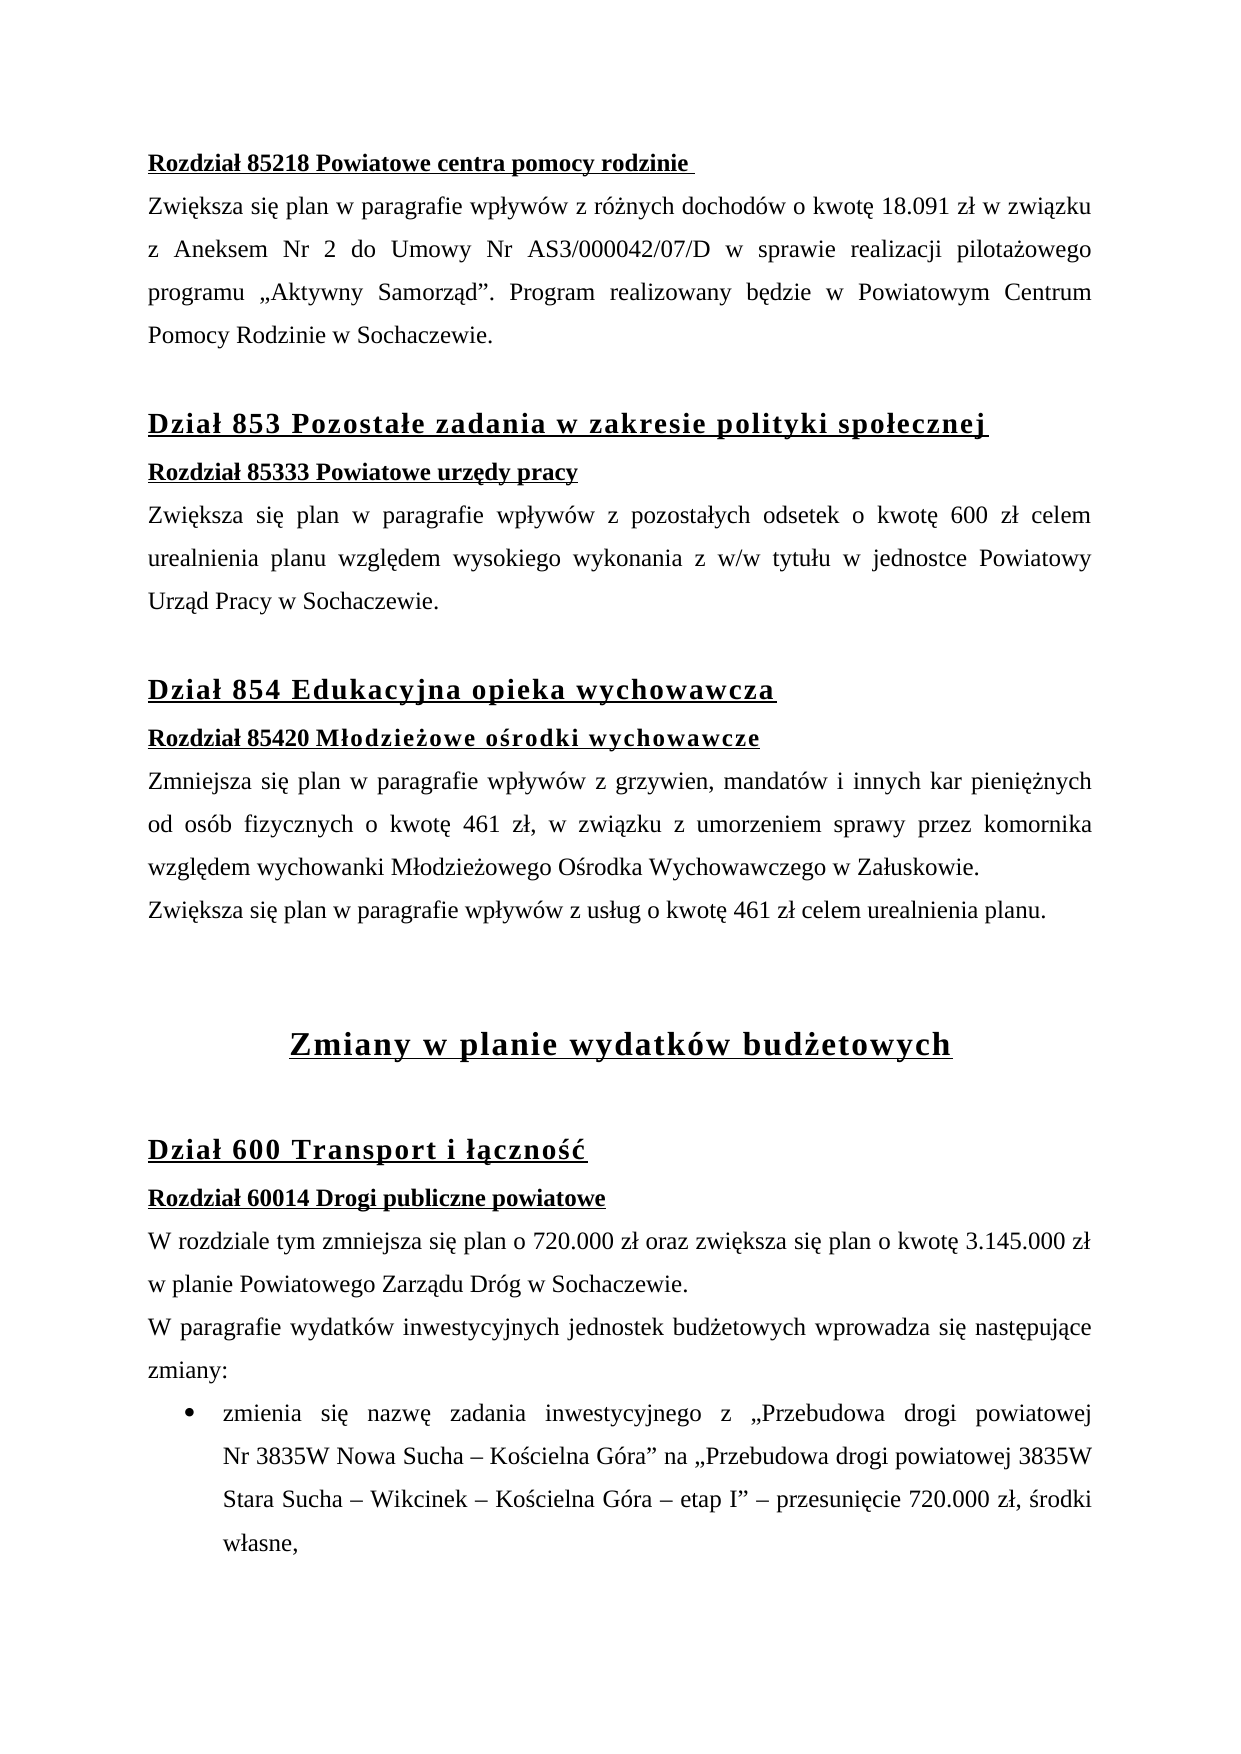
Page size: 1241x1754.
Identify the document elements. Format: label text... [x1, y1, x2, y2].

subtitle Zmiany w planie wydatków budżetowych [148, 1024, 1093, 1063]
subtitle Dział 854 Edukacyjna opieka wychowawcza [148, 672, 1093, 706]
subtitle W rozdziale tym zmniejsza się plan o 720.000 zł oraz zwiększa się plan o kwotę 3.145.000 zł w planie Powiatowego Zarządu Dróg w Sochaczewie. [148, 1226, 1093, 1298]
subtitle Dział 853 Pozostałe zadania w zakresie polityki społecznej [148, 406, 1093, 440]
subtitle Dział 600 Transport i łączność [148, 1132, 1093, 1166]
subtitle W paragrafie wydatków inwestycyjnych jednostek budżetowych wprowadza się następujące zmiany: [148, 1312, 1093, 1384]
subtitle Zwiększa się plan w paragrafie wpływów z pozostałych odsetek o kwotę 600 zł celem urealnienia planu względem wysokiego wykonania z w/w tytułu w jednostce Powiatowy Urząd Pracy w Sochaczewie. [148, 500, 1093, 615]
subtitle zmienia się nazwę zadania inwestycyjnego z „Przebudowa drogi powiatowej Nr 3835W Nowa Sucha – Kościelna Góra” na „Przebudowa drogi powiatowej 3835W Stara Sucha – Wikcinek – Kościelna Góra – etap I” – przesunięcie 720.000 zł, środki własne, [185, 1398, 1093, 1556]
subtitle Rozdział 60014 Drogi publiczne powiatowe [148, 1183, 1093, 1211]
subtitle Zwiększa się plan w paragrafie wpływów z usług o kwotę 461 zł celem urealnienia planu. [148, 895, 1093, 924]
subtitle Zwiększa się plan w paragrafie wpływów z różnych dochodów o kwotę 18.091 zł w związku z Aneksem Nr 2 do Umowy Nr AS3/000042/07/D w sprawie realizacji pilotażowego programu „Aktywny Samorząd”. Program realizowany będzie w Powiatowym Centrum Pomocy Rodzinie w Sochaczewie. [148, 191, 1093, 349]
subtitle Zmniejsza się plan w paragrafie wpływów z grzywien, mandatów i innych kar pieniężnych od osób fizycznych o kwotę 461 zł, w związku z umorzeniem sprawy przez komornika względem wychowanki Młodzieżowego Ośrodka Wychowawczego w Załuskowie. [148, 766, 1093, 881]
subtitle Rozdział 85420 Młodzieżowe ośrodki wychowawcze [148, 723, 1093, 751]
subtitle Rozdział 85218 Powiatowe centra pomocy rodzinie [148, 148, 1093, 176]
subtitle Rozdział 85333 Powiatowe urzędy pracy [148, 457, 1093, 485]
